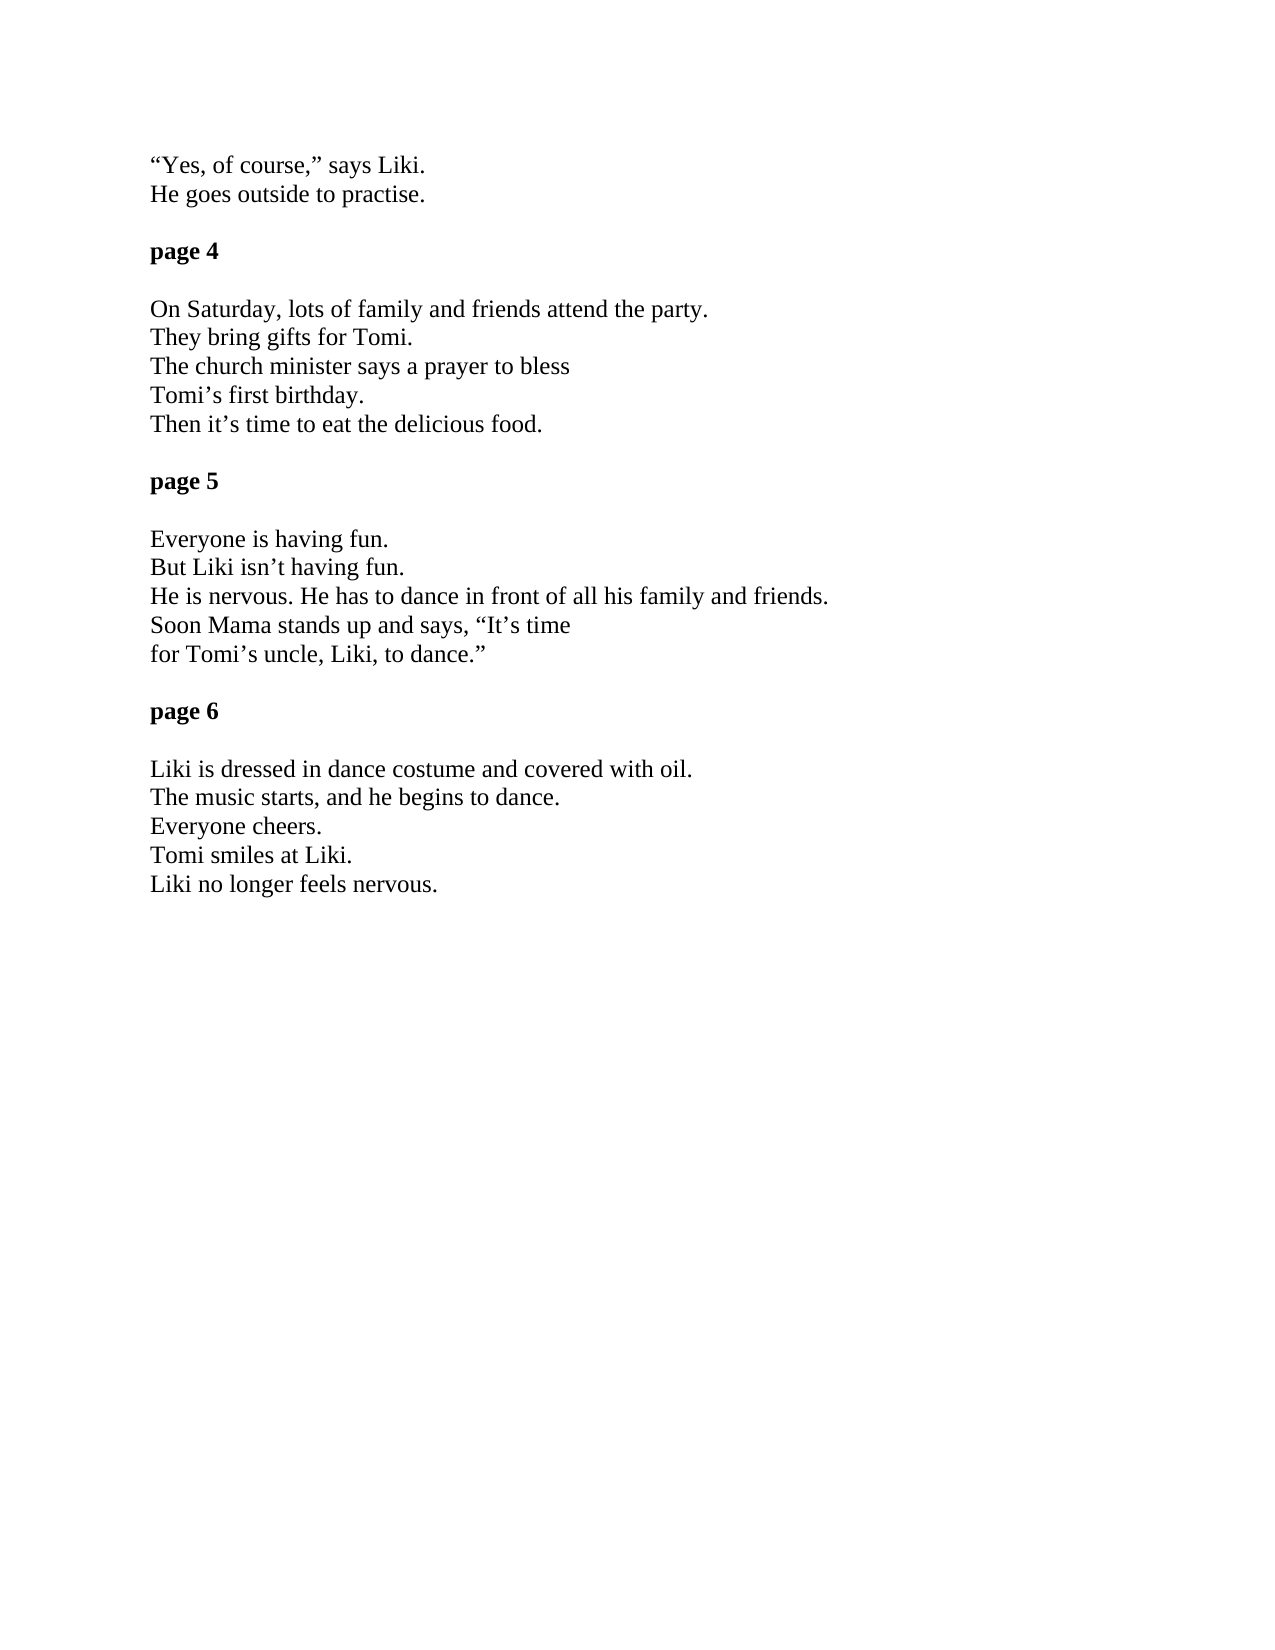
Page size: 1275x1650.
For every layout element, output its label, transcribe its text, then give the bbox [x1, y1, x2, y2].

text Everyone cheers. Tomi smiles at Liki. Liki no longer feels nervous. [150, 811, 1125, 897]
text Liki is dressed in dance costume and covered with oil. The music starts, and he begins to dance. [150, 754, 1125, 811]
text On Saturday, lots of family and friends attend the party. They bring gifts for Tomi. The church minister says a prayer to bless Tomi’s first birthday. Then it’s time to eat the delicious food. [150, 294, 1125, 437]
text page 5 [150, 466, 1125, 495]
text Everyone is having fun. But Liki isn’t having fun. He is nervous. He has to dance in front of all his family and friends. [150, 524, 1125, 610]
text page 4 [150, 236, 1125, 265]
text “Yes, of course,” says Liki. He goes outside to practise. [150, 150, 1125, 207]
text page 6 [150, 696, 1125, 725]
text Soon Mama stands up and says, “It’s time for Tomi’s uncle, Liki, to dance.” [150, 610, 1125, 667]
